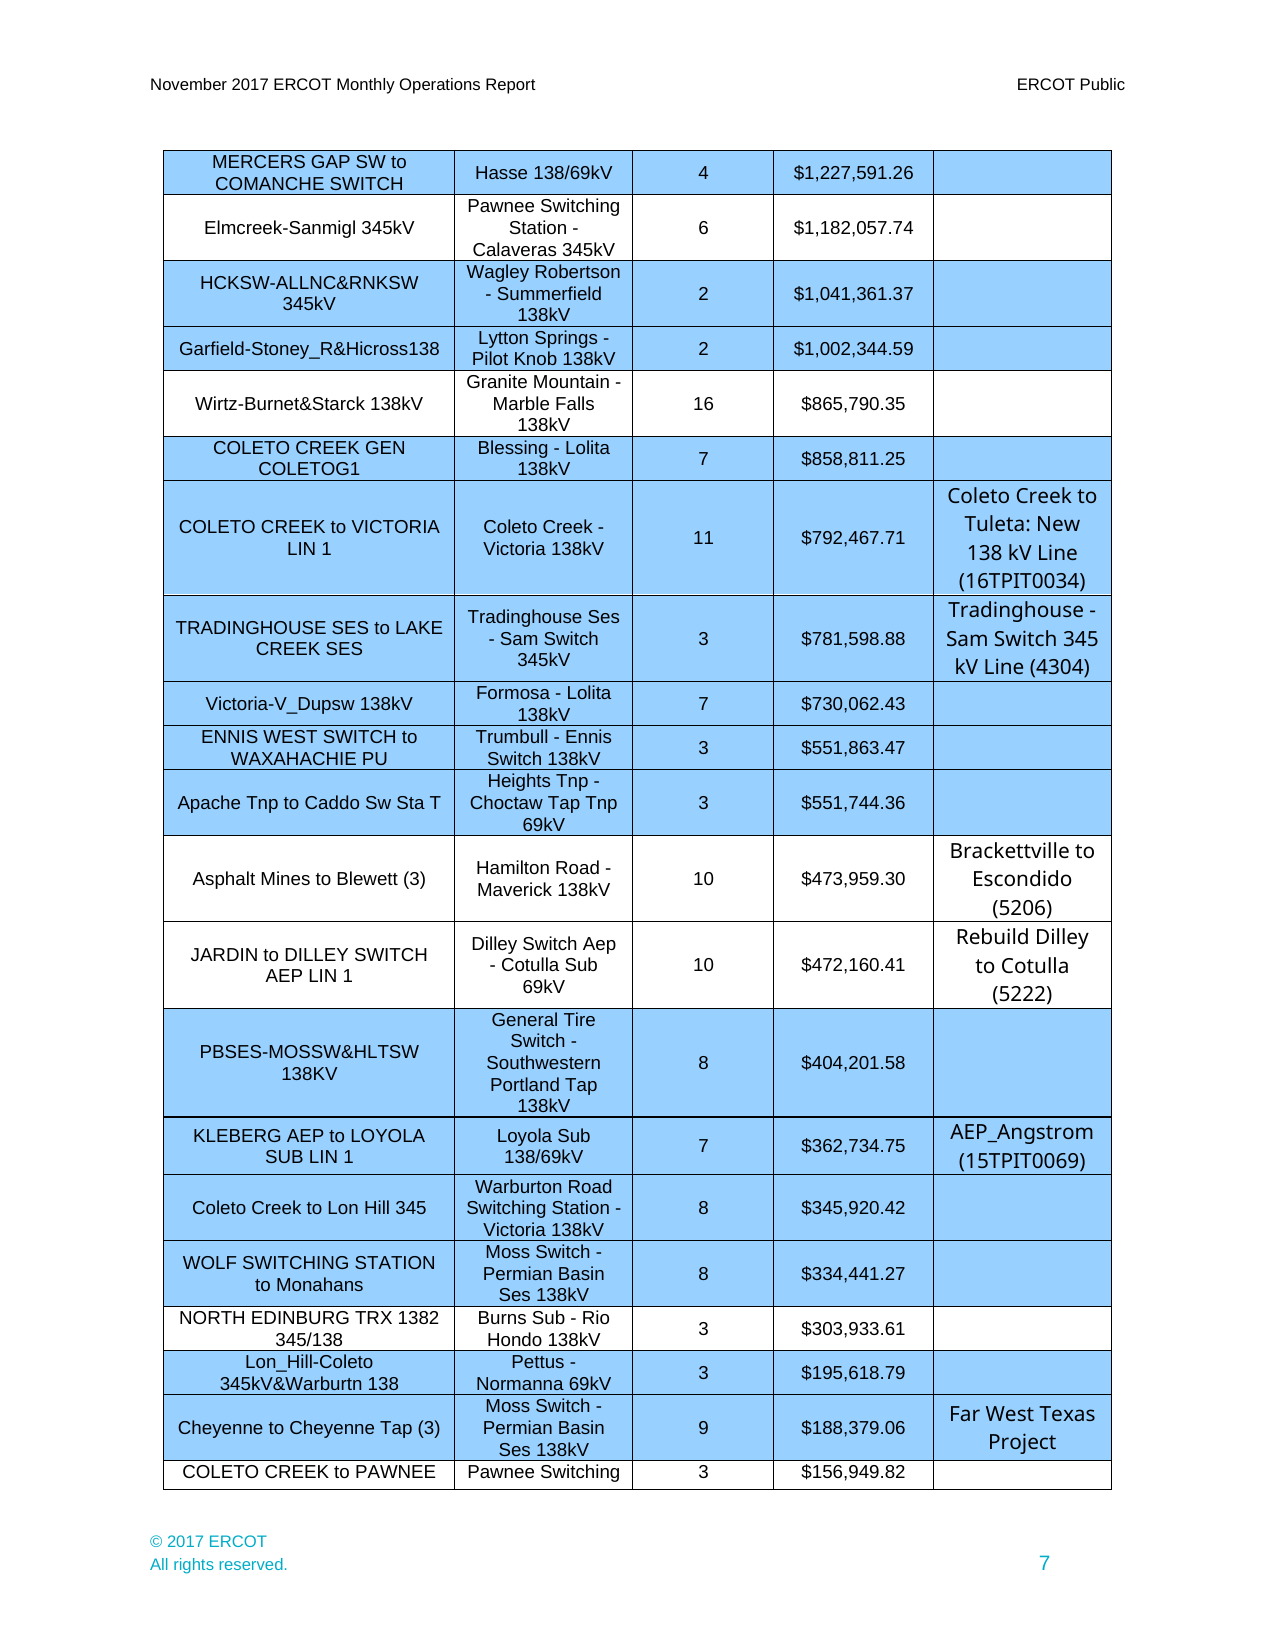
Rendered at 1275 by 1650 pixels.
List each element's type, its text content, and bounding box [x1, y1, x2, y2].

table_cell $472,160.41 [774, 922, 933, 1008]
table_cell JARDIN to DILLEY SWITCH AEP LIN 1 [164, 922, 454, 1008]
table_cell [934, 195, 1111, 260]
table_cell 16 [633, 371, 773, 436]
table_cell $473,959.30 [774, 836, 933, 921]
table_cell $1,227,591.26 [774, 151, 933, 194]
table_cell Pawnee Switching Station - Calaveras 345kV [455, 195, 632, 260]
table_cell $1,182,057.74 [774, 195, 933, 260]
table_cell Granite Mountain - Marble Falls 138kV [455, 371, 632, 436]
table_cell Hasse 138/69kV [455, 151, 632, 194]
table_cell Tradinghouse Ses - Sam Switch 345kV [455, 596, 632, 681]
table_cell Rebuild Dilley to Cotulla (5222) [934, 922, 1111, 1008]
table_cell 4 [633, 151, 773, 194]
table_cell [934, 261, 1111, 326]
table_cell $551,863.47 [774, 726, 933, 769]
table_cell $334,441.27 [774, 1241, 933, 1306]
table_cell MERCERS GAP SW to COMANCHE SWITCH [164, 151, 454, 194]
table_cell Brackettville to Escondido (5206) [934, 836, 1111, 921]
table_cell Victoria-V_Dupsw 138kV [164, 682, 454, 725]
table_cell 3 [633, 596, 773, 681]
table_cell General Tire Switch - Southwestern Portland Tap 138kV [455, 1009, 632, 1116]
table_cell Coleto Creek - Victoria 138kV [455, 481, 632, 594]
table_cell $781,598.88 [774, 596, 933, 681]
table_cell Elmcreek-Sanmigl 345kV [164, 195, 454, 260]
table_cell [164, 1461, 454, 1489]
table_cell 7 [633, 682, 773, 725]
table_cell [934, 1351, 1111, 1394]
table_cell Trumbull - Ennis Switch 138kV [455, 726, 632, 769]
table_cell [934, 726, 1111, 769]
table_cell $551,744.36 [774, 770, 933, 835]
table_cell Hamilton Road - Maverick 138kV [455, 836, 632, 921]
table_cell COLETO CREEK to VICTORIA LIN 1 [164, 481, 454, 594]
table_cell 8 [633, 1241, 773, 1306]
table_cell [934, 1175, 1111, 1240]
table_cell $404,201.58 [774, 1009, 933, 1116]
table_cell 11 [633, 481, 773, 594]
table_cell Cheyenne to Cheyenne Tap (3) [164, 1395, 454, 1460]
table_cell $156,949.82 [774, 1461, 933, 1489]
table_cell $188,379.06 [774, 1395, 933, 1460]
table_cell AEP_Angstrom (15TPIT0069) [934, 1118, 1111, 1174]
table_cell Lytton Springs - Pilot Knob 138kV [455, 327, 632, 370]
table_cell 7 [633, 1118, 773, 1174]
table_cell 3 [633, 726, 773, 769]
table_cell $858,811.25 [774, 437, 933, 480]
table_cell NORTH EDINBURG TRX 1382 345/138 [164, 1307, 454, 1350]
table_cell 9 [633, 1395, 773, 1460]
table_cell 2 [633, 327, 773, 370]
table_cell 10 [633, 836, 773, 921]
table_cell 3 [633, 770, 773, 835]
table_cell [934, 1307, 1111, 1350]
table_cell Lon_Hill-Coleto 345kV&Warburtn 138 [164, 1351, 454, 1394]
table_cell Asphalt Mines to Blewett (3) [164, 836, 454, 921]
table_cell Wagley Robertson - Summerfield 138kV [455, 261, 632, 326]
table_cell Moss Switch - Permian Basin Ses 138kV [455, 1395, 632, 1460]
table_cell Blessing - Lolita 138kV [455, 437, 632, 480]
table_cell [934, 327, 1111, 370]
table_cell [934, 1009, 1111, 1116]
table_cell HCKSW-ALLNC&RNKSW 345kV [164, 261, 454, 326]
table_cell [934, 1461, 1111, 1489]
table_cell Warburton Road Switching Station - Victoria 138kV [455, 1175, 632, 1240]
table_cell [934, 151, 1111, 194]
table_cell $345,920.42 [774, 1175, 933, 1240]
table_cell $303,933.61 [774, 1307, 933, 1350]
table_cell Heights Tnp - Choctaw Tap Tnp 69kV [455, 770, 632, 835]
table_cell Tradinghouse - Sam Switch 345 kV Line (4304) [934, 596, 1111, 681]
table_cell $1,002,344.59 [774, 327, 933, 370]
table_cell 3 [633, 1351, 773, 1394]
table_cell Garfield-Stoney_R&Hicross138 [164, 327, 454, 370]
table_cell Dilley Switch Aep - Cotulla Sub 69kV [455, 922, 632, 1008]
table_cell Far West Texas Project [934, 1395, 1111, 1460]
table_cell $865,790.35 [774, 371, 933, 436]
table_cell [455, 1461, 632, 1489]
table_cell Loyola Sub 138/69kV [455, 1118, 632, 1174]
table_cell Coleto Creek to Lon Hill 345 [164, 1175, 454, 1240]
table_cell [934, 371, 1111, 436]
table_cell 10 [633, 922, 773, 1008]
table_cell $792,467.71 [774, 481, 933, 594]
table_cell Formosa - Lolita 138kV [455, 682, 632, 725]
table_cell COLETO CREEK GEN COLETOG1 [164, 437, 454, 480]
table_cell Burns Sub - Rio Hondo 138kV [455, 1307, 632, 1350]
table_cell Pettus - Normanna 69kV [455, 1351, 632, 1394]
table_cell $1,041,361.37 [774, 261, 933, 326]
table_cell ENNIS WEST SWITCH to WAXAHACHIE PU [164, 726, 454, 769]
table_cell $362,734.75 [774, 1118, 933, 1174]
table_cell 3 [633, 1307, 773, 1350]
table_cell 2 [633, 261, 773, 326]
table_cell 7 [633, 437, 773, 480]
table_cell $730,062.43 [774, 682, 933, 725]
table_cell [934, 770, 1111, 835]
table_cell 8 [633, 1175, 773, 1240]
table_cell TRADINGHOUSE SES to LAKE CREEK SES [164, 596, 454, 681]
table_cell 3 [633, 1461, 773, 1489]
table_cell Moss Switch - Permian Basin Ses 138kV [455, 1241, 632, 1306]
table_cell WOLF SWITCHING STATION to Monahans [164, 1241, 454, 1306]
table_cell 6 [633, 195, 773, 260]
table_cell [934, 682, 1111, 725]
table_cell KLEBERG AEP to LOYOLA SUB LIN 1 [164, 1118, 454, 1174]
table_cell [934, 1241, 1111, 1306]
table_cell 8 [633, 1009, 773, 1116]
table_cell PBSES-MOSSW&HLTSW 138KV [164, 1009, 454, 1116]
table_cell Apache Tnp to Caddo Sw Sta T [164, 770, 454, 835]
table_cell $195,618.79 [774, 1351, 933, 1394]
table_cell Coleto Creek to Tuleta: New 138 kV Line (16TPIT0034) [934, 481, 1111, 594]
table_cell Wirtz-Burnet&Starck 138kV [164, 371, 454, 436]
table_cell [934, 437, 1111, 480]
